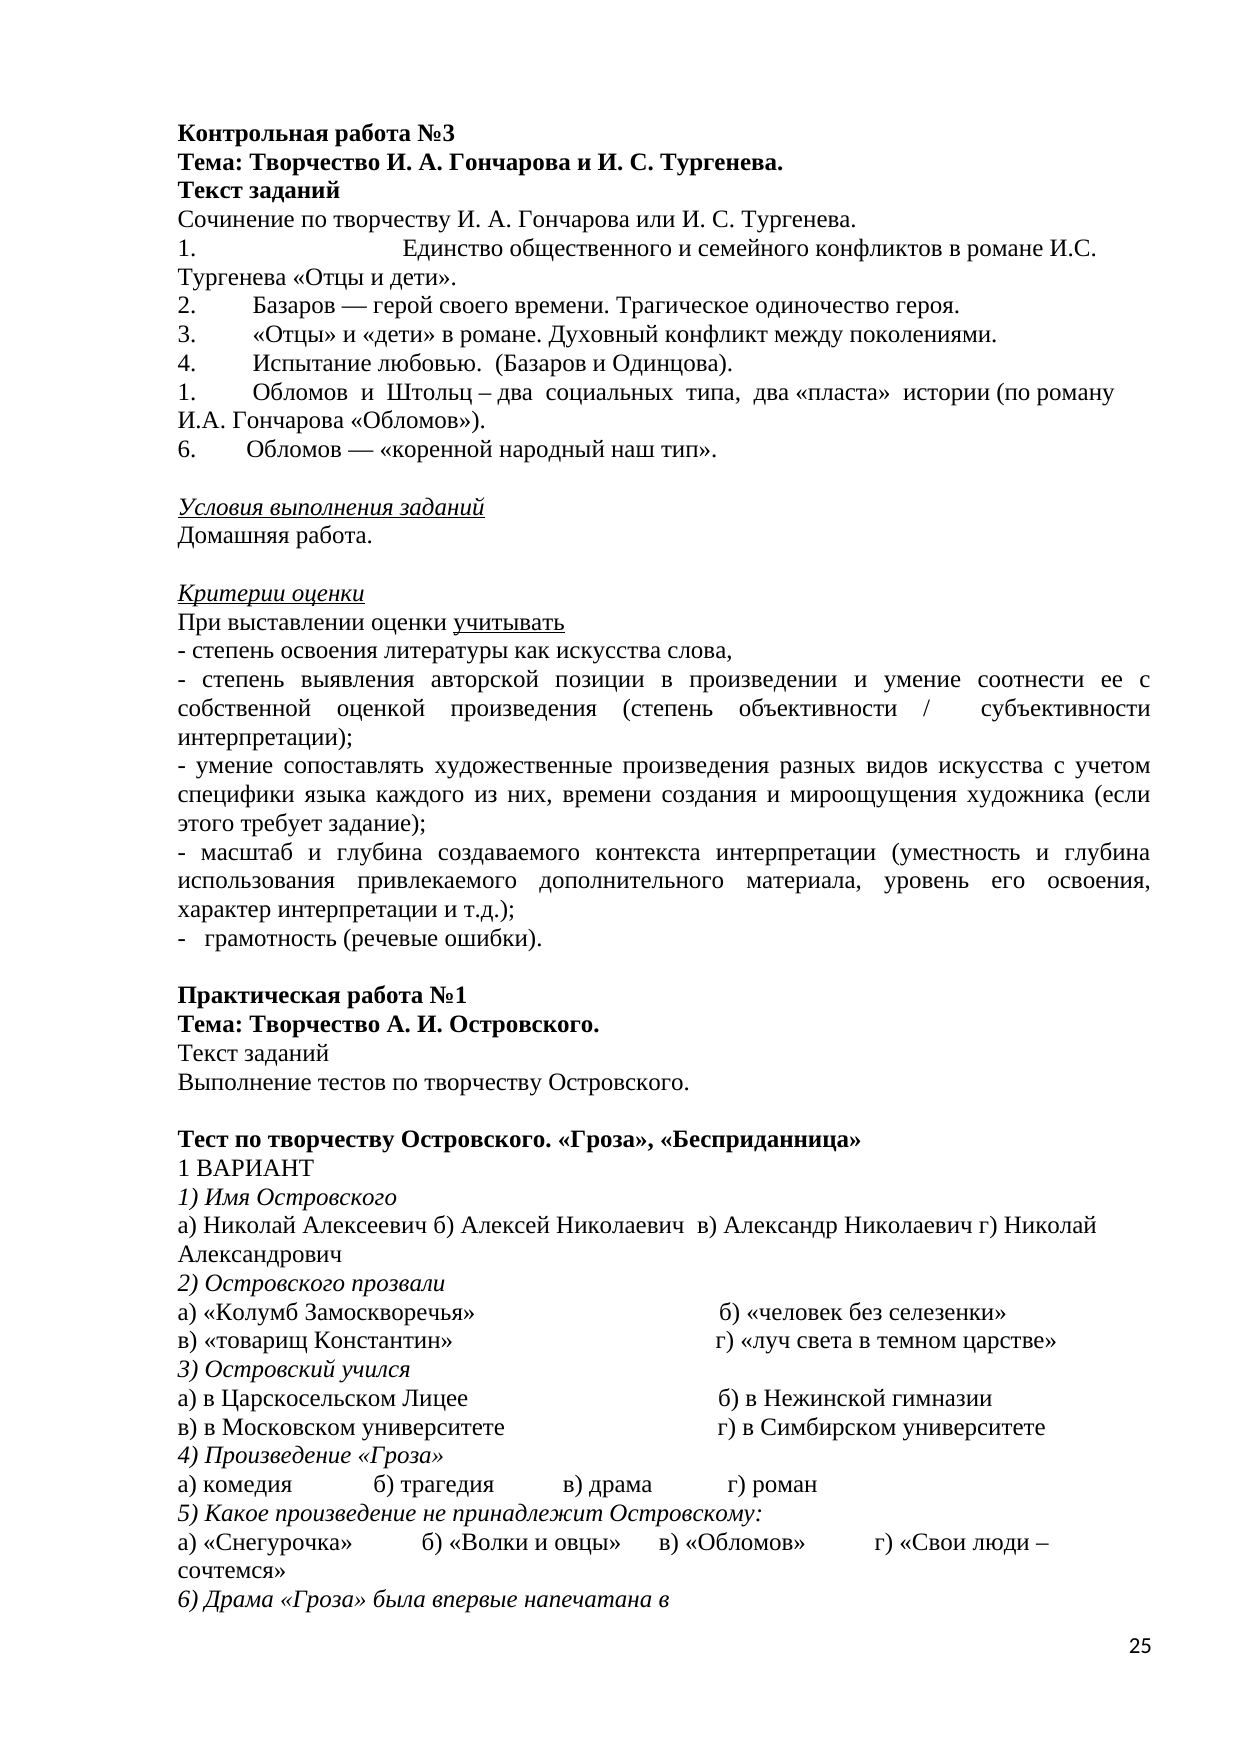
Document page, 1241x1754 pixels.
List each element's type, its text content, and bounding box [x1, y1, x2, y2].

text Текст заданий [177, 176, 1152, 204]
text Тема: Творчество А. И. Островского. [177, 1009, 1152, 1038]
text - степень освоения литературы как искусства слова, [177, 636, 1152, 664]
text 4. Испытание любовью. (Базаров и Одинцова). [177, 348, 1152, 377]
text Домашняя работа. [177, 521, 1152, 549]
text - степень выявления авторской позиции в произведении и умение соотнести ее с собственной оценкой произведения (степень объективности / субъективности интерпретации); [177, 664, 1152, 751]
text При выставлении оценки учитывать [177, 607, 1152, 636]
list Единство общественного и семейного конфликтов в романе И.С. Тургенева «Отцы и дети». [177, 233, 1152, 291]
text Контрольная работа №3 [177, 118, 1152, 147]
text 1 ВАРИАНТ 1) Имя Островского а) Николай Алексеевич б) Алексей Николаевич в) Александр Николаевич г) Николай Александрович 2) Островского прозвали а) «Колумб Замоскворечья» б) «человек без селезенки» [177, 1153, 1152, 1326]
text - грамотность (речевые ошибки). [177, 923, 1152, 952]
text Текст заданий [177, 1038, 1152, 1067]
text 6. Обломов — «коренной народный наш тип». [177, 434, 1152, 463]
text Критерии оценки [177, 578, 1152, 607]
list Обломов и Штольц – два социальных типа, два «пласта» истории (по роману И.А. Гончарова «Обломов»). [177, 377, 1152, 434]
text - масштаб и глубина создаваемого контекста интерпретации (уместность и глубина использования привлекаемого дополнительного материала, уровень его освоения, характер интерпретации и т.д.); [177, 837, 1152, 923]
text Условия выполнения заданий [177, 492, 1152, 521]
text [177, 1326, 1152, 1613]
text Тема: Творчество И. А. Гончарова и И. С. Тургенева. [177, 147, 1152, 176]
text 2. Базаров — герой своего времени. Трагическое одиночество героя. [177, 291, 1152, 319]
text - умение сопоставлять художественные произведения разных видов искусства с учетом специфики языка каждого из них, времени создания и мироощущения художника (если этого требует задание); [177, 751, 1152, 837]
text 3. «Отцы» и «дети» в романе. Духовный конфликт между поколениями. [177, 319, 1152, 348]
text Тест по творчеству Островского. «Гроза», «Бесприданница» [177, 1124, 1152, 1153]
text Сочинение по творчеству И. А. Гончарова или И. С. Тургенева. [177, 204, 1152, 233]
text Практическая работа №1 [177, 981, 1152, 1009]
text Выполнение тестов по творчеству Островского. [177, 1067, 1152, 1096]
